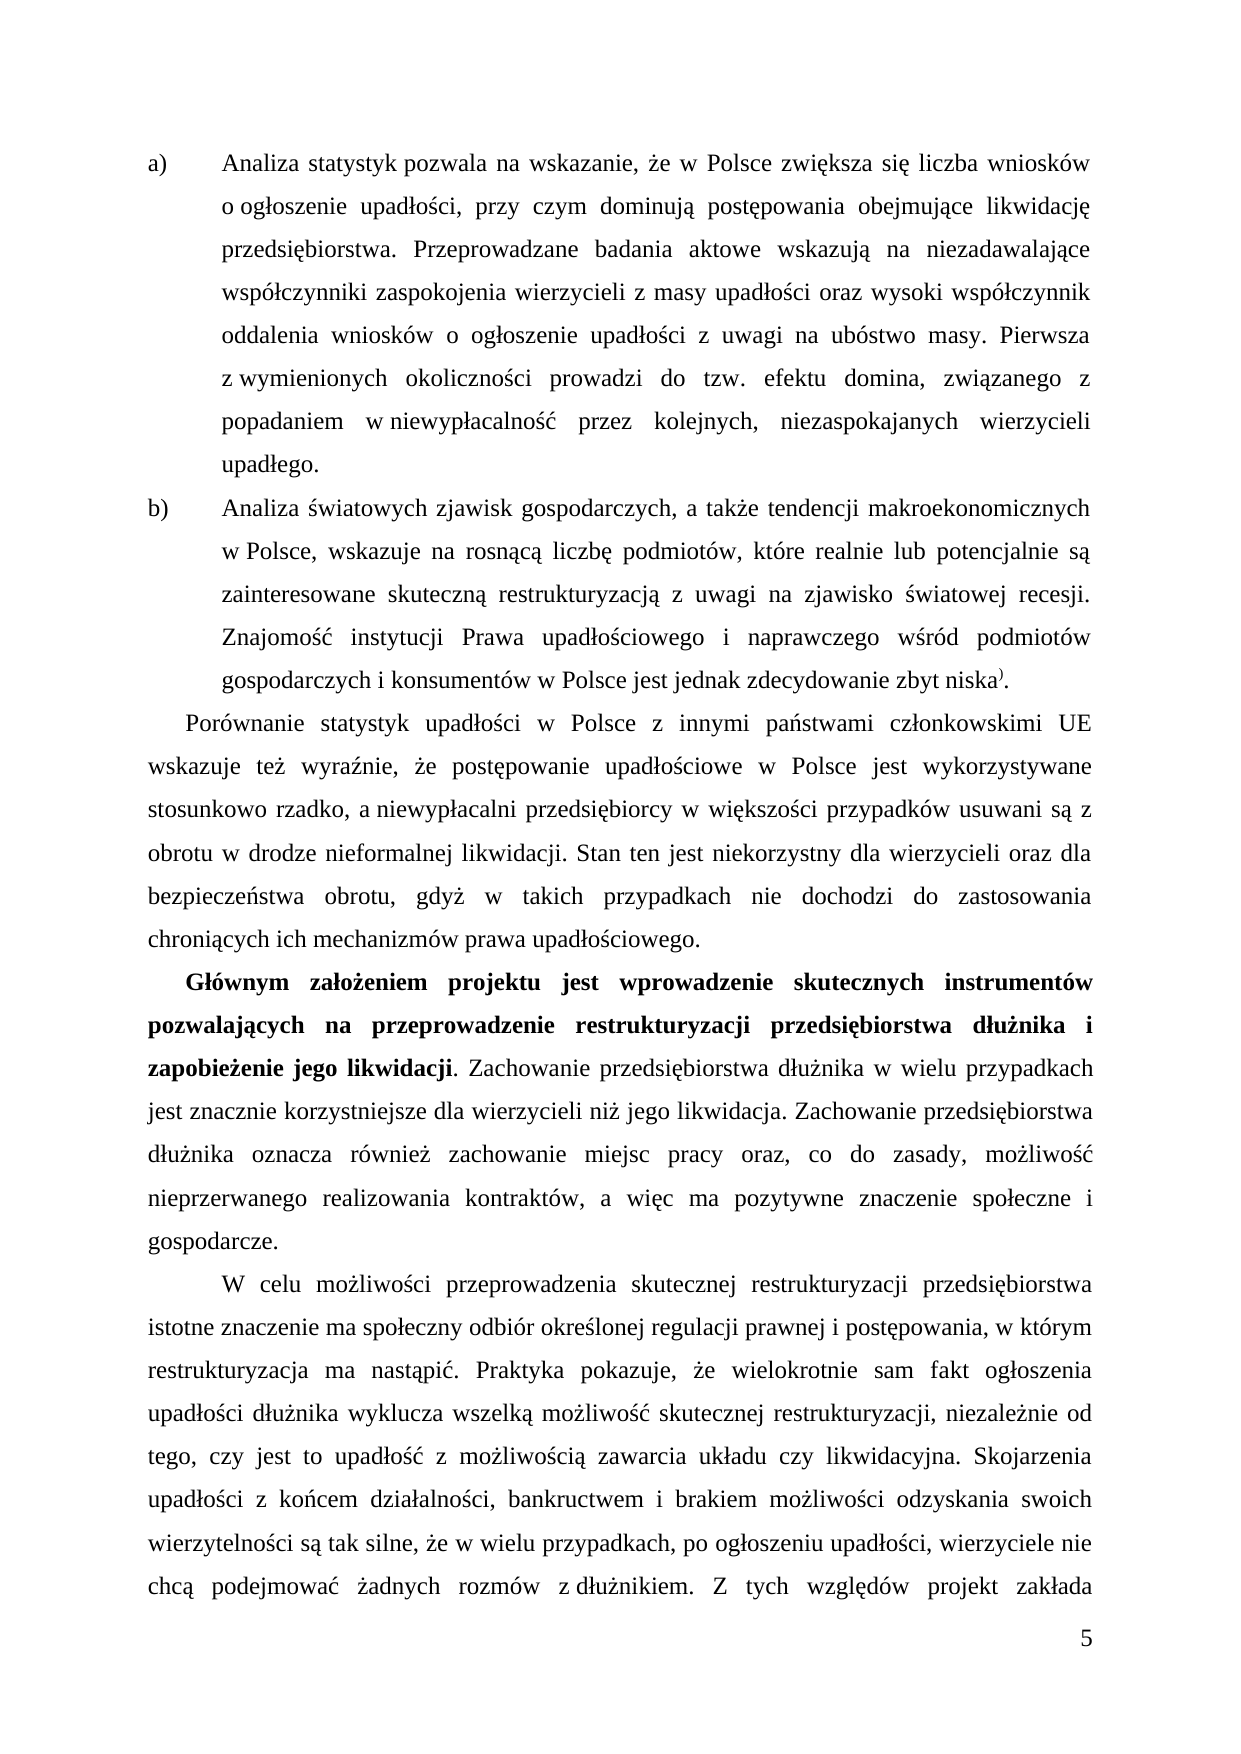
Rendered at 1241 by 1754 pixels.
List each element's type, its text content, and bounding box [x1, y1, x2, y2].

list Głównym założeniem projektu jest wprowadzenie skutecznych instrumentów pozwalających na przeprowadzenie restrukturyzacji przedsiębiorstwa dłużnika i zapobieżenie jego likwidacji. Zachowanie przedsiębiorstwa dłużnika w wielu przypadkach jest znacznie korzystniejsze dla wierzycieli niż jego likwidacja. Zachowanie przedsiębiorstwa dłużnika oznacza również zachowanie miejsc pracy oraz, co do zasady, możliwość nieprzerwanego realizowania kontraktów, a więc ma pozytywne znaczenie społeczne i gospodarcze. [148, 967, 1094, 1254]
list Analiza statystyk pozwala na wskazanie, że w Polsce zwiększa się liczba wniosków o ogłoszenie upadłości, przy czym dominują postępowania obejmujące likwidację przedsiębiorstwa. Przeprowadzane badania aktowe wskazują na niezadawalające współczynniki zaspokojenia wierzycieli z masy upadłości oraz wysoki współczynnik oddalenia wniosków o ogłoszenie upadłości z uwagi na ubóstwo masy. Pierwsza z wymienionych okoliczności prowadzi do tzw. efektu domina, związanego z popadaniem w niewypłacalność przez kolejnych, niezaspokajanych wierzycieli upadłego. [148, 148, 1091, 478]
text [148, 1269, 1093, 1599]
text Porównanie statystyk upadłości w Polsce z innymi państwami członkowskimi UE wskazuje też wyraźnie, że postępowanie upadłościowe w Polsce jest wykorzystywane stosunkowo rzadko, a niewypłacalni przedsiębiorcy w większości przypadków usuwani są z obrotu w drodze nieformalnej likwidacji. Stan ten jest niekorzystny dla wierzycieli oraz dla bezpieczeństwa obrotu, gdyż w takich przypadkach nie dochodzi do zastosowania chroniących ich mechanizmów prawa upadłościowego. [148, 708, 1093, 953]
list Analiza światowych zjawisk gospodarczych, a także tendencji makroekonomicznych w Polsce, wskazuje na rosnącą liczbę podmiotów, które realnie lub potencjalnie są zainteresowane skuteczną restrukturyzacją z uwagi na zjawisko światowej recesji. Znajomość instytucji Prawa upadłościowego i naprawczego wśród podmiotów gospodarczych i konsumentów w Polsce jest jednak zdecydowanie zbyt niska). [148, 493, 1091, 694]
